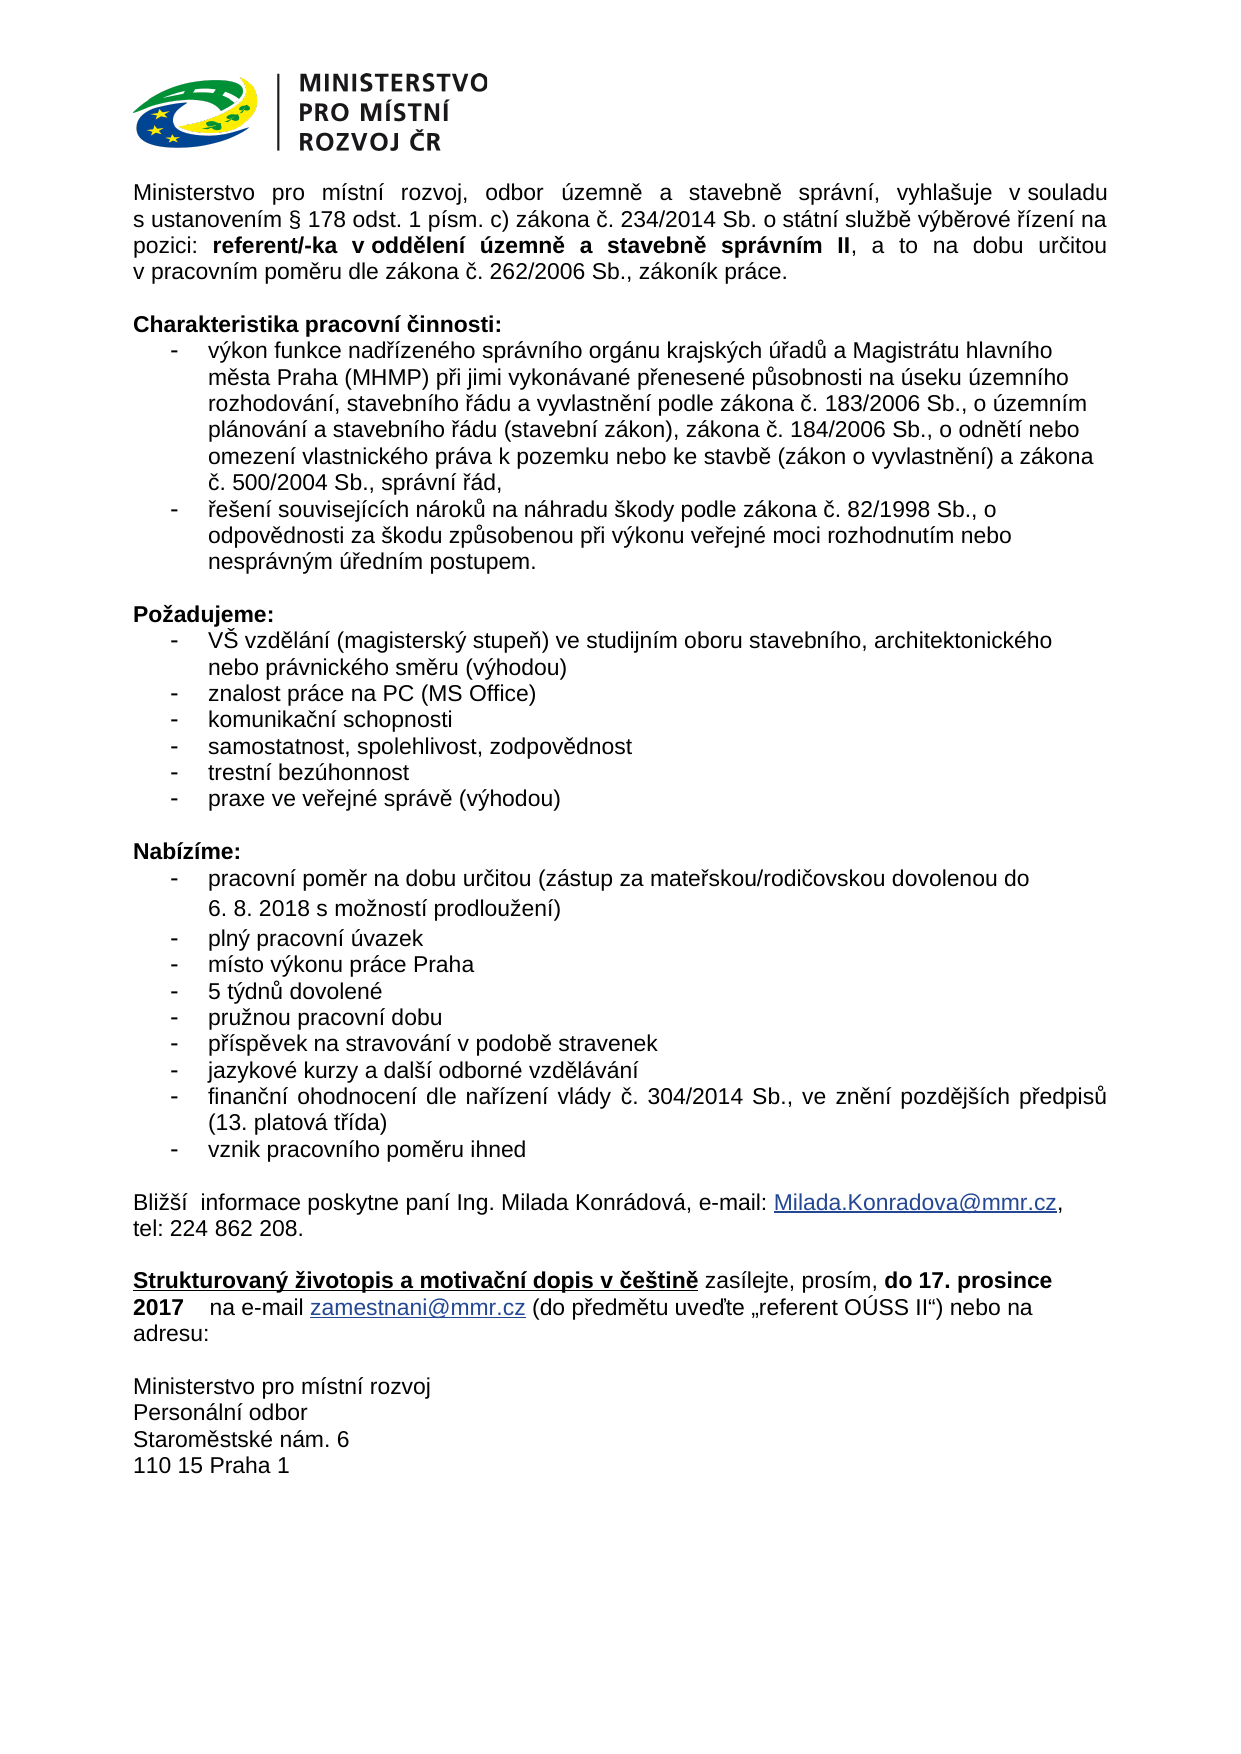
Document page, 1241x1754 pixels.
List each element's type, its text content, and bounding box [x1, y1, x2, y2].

list trestní bezúhonnost [170, 759, 1107, 785]
text Charakteristika pracovní činnosti: [133, 311, 1107, 337]
text Nabízíme: [133, 838, 1107, 864]
list výkon funkce nadřízeného správního orgánu krajských úřadů a Magistrátu hlavního města Praha (MHMP) při jimi vykonávané přenesené působnosti na úseku územního rozhodování, stavebního řádu a vyvlastnění podle zákona č. 183/2006 Sb., o územním plánování a stavebního řádu (stavební zákon), zákona č. 184/2006 Sb., o odnětí nebo omezení vlastnického práva k pozemku nebo ke stavbě (zákon o vyvlastnění) a zákona č. 500/2004 Sb., správní řád, [170, 337, 1107, 496]
list příspěvek na stravování v podobě stravenek [170, 1030, 1107, 1057]
list místo výkonu práce Praha [170, 951, 1107, 978]
list vznik pracovního poměru ihned [170, 1136, 1107, 1162]
list pracovní poměr na dobu určitou (zástup za mateřskou/rodičovskou dovolenou do 6. 8. 2018 s možností prodloužení) [170, 864, 1107, 921]
list pružnou pracovní dobu [170, 1004, 1107, 1030]
list komunikační schopnosti [170, 706, 1107, 733]
text Ministerstvo pro místní rozvoj, odbor územně a stavebně správní, vyhlašuje v souladu s ustanovením § 178 odst. 1 písm. c) zákona č. 234/2014 Sb. o státní službě výběrové řízení na pozici: referent/-ka v oddělení územně a stavebně správním II, a to na dobu určitou v pracovním poměru dle zákona č. 262/2006 Sb., zákoník práce. [133, 179, 1107, 285]
text Požadujeme: [133, 601, 1107, 627]
list plný pracovní úvazek [170, 925, 1107, 951]
text tel: 224 862 208. [133, 1215, 1107, 1241]
list 5 týdnů dovolené [170, 978, 1107, 1004]
list finanční ohodnocení dle nařízení vlády č. 304/2014 Sb., ve znění pozdějších předpisů (13. platová třída) [170, 1083, 1107, 1136]
list jazykové kurzy a další odborné vzdělávání [170, 1057, 1107, 1083]
list VŠ vzdělání (magisterský stupeň) ve studijním oboru stavebního, architektonického nebo právnického směru (výhodou) [170, 627, 1107, 680]
list samostatnost, spolehlivost, zodpovědnost [170, 733, 1107, 759]
picture [132, 73, 488, 151]
list praxe ve veřejné správě (výhodou) [170, 785, 1107, 812]
text Bližší informace poskytne paní Ing. Milada Konrádová, e-mail: Milada.Konradova@mmr.cz, [133, 1162, 1107, 1215]
text Ministerstvo pro místní rozvoj Personální odbor Staroměstské nám. 6 110 15 Praha 1 [133, 1373, 1107, 1478]
text Strukturovaný životopis a motivační dopis v češtině zasílejte, prosím, do 17. prosince 2017 na e-mail zamestnani@mmr.cz (do předmětu uveďte „referent OÚSS II“) nebo na adresu: [133, 1267, 1107, 1347]
list řešení souvisejících nároků na náhradu škody podle zákona č. 82/1998 Sb., o odpovědnosti za škodu způsobenou při výkonu veřejné moci rozhodnutím nebo nesprávným úředním postupem. [170, 496, 1107, 574]
list znalost práce na PC (MS Office) [170, 680, 1107, 706]
